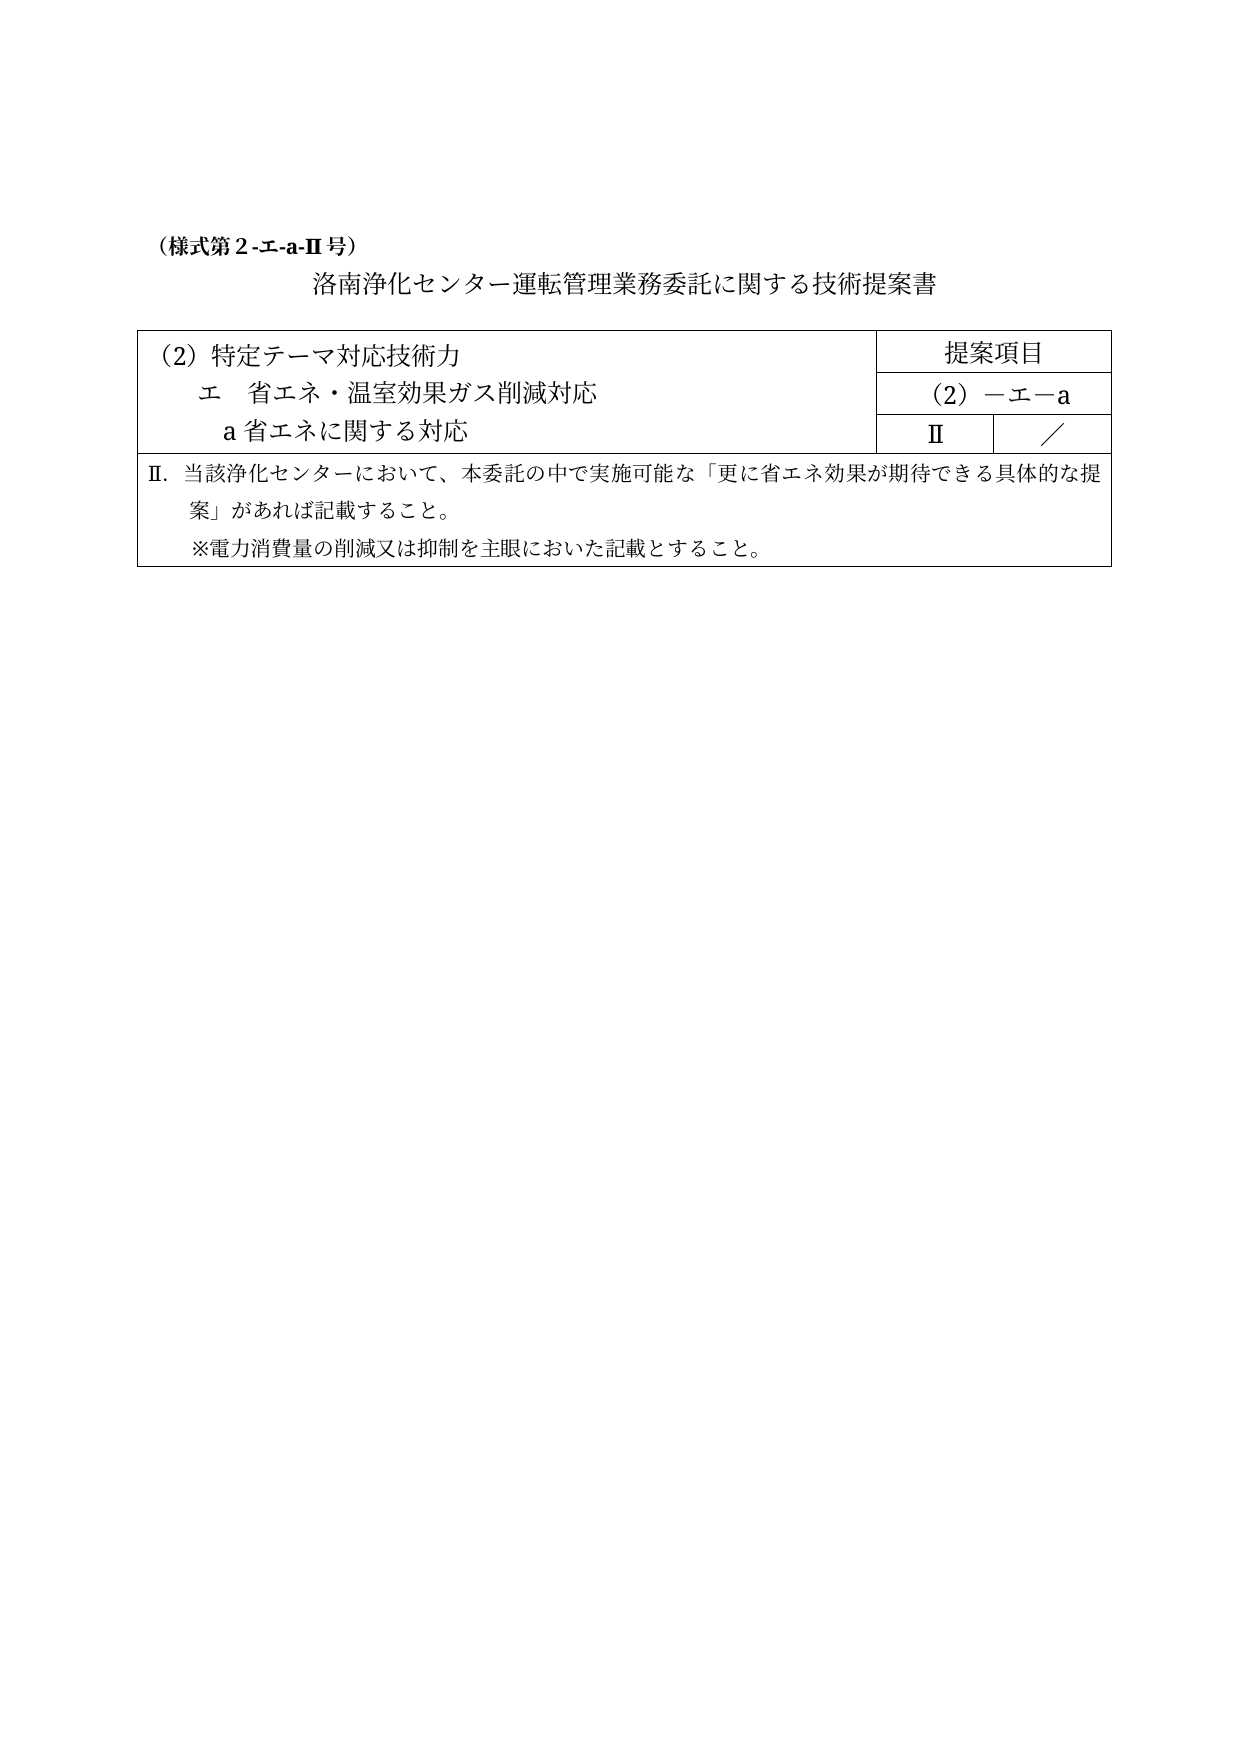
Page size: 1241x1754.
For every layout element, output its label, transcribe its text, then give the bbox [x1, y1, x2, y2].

table_cell Ⅱ [877, 415, 993, 453]
table_header （様式第２-エ-a-Ⅱ号） 洛南浄化センター運転管理業務委託に関する技術提案書 [138, 198, 1112, 330]
table_cell ／ [994, 415, 1111, 453]
table_cell （2）－エ－a [877, 373, 1111, 414]
table_cell 提案項目 [877, 331, 1111, 372]
table_cell （2）特定テーマ対応技術力 エ 省エネ・温室効果ガス削減対応 a 省エネに関する対応 [138, 331, 876, 453]
table_cell Ⅱ．当該浄化センターにおいて、本委託の中で実施可能な「更に省エネ効果が期待できる具体的な提案」があれば記載すること。 ※電力消費量の削減又は抑制を主眼においた記載とすること。 [138, 454, 1111, 566]
